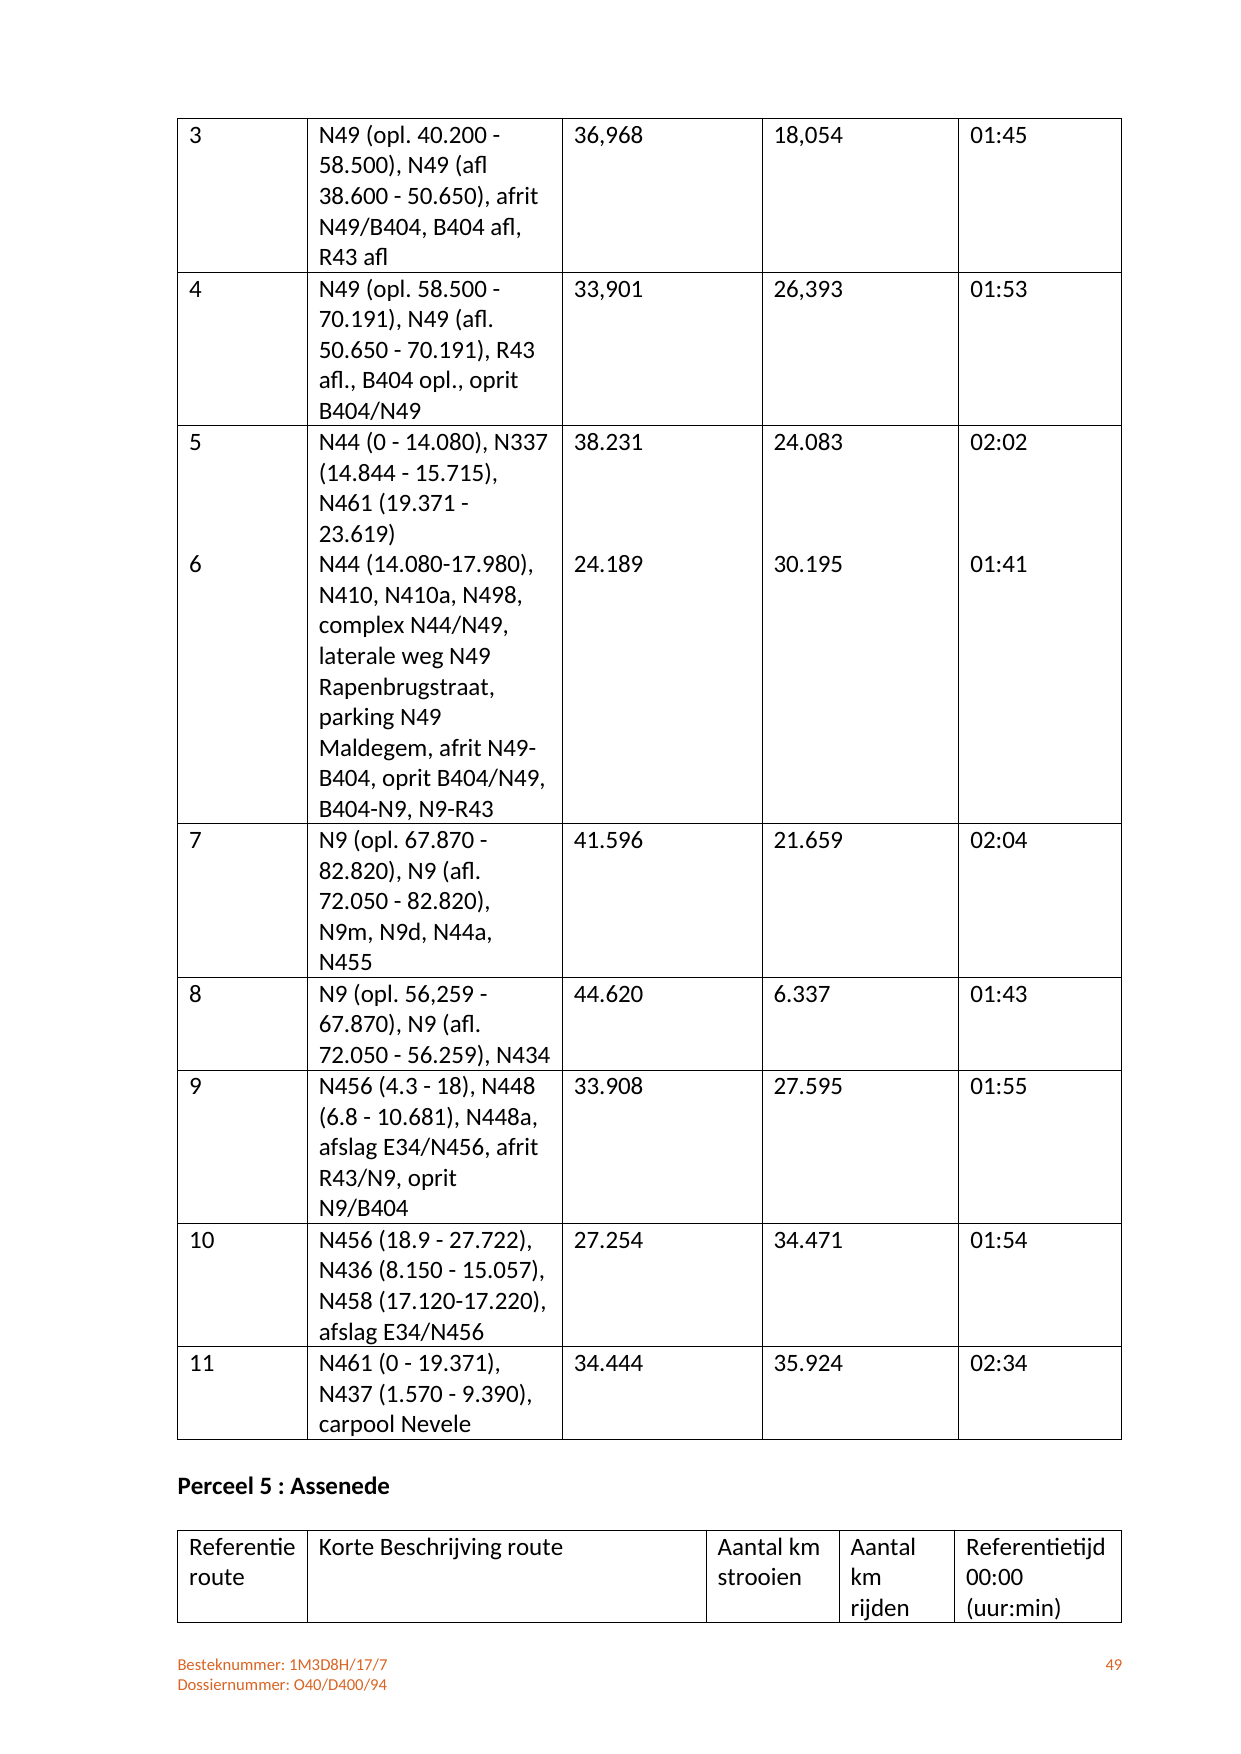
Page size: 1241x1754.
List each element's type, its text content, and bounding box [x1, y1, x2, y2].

table_cell 8 [178, 978, 307, 1069]
text Perceel 5 : Assenede [177, 1470, 1122, 1501]
table_cell N456 (18.9 - 27.722), N436 (8.150 - 15.057), N458 (17.120-17.220), afslag E34/N456 [308, 1224, 562, 1346]
table_cell 9 [178, 1071, 307, 1223]
table_cell 21.659 [763, 824, 958, 977]
table_cell 02:02 [959, 426, 1121, 548]
table_cell 27.254 [563, 1224, 762, 1346]
table_cell 10 [178, 1224, 307, 1346]
table_cell 01:45 [959, 119, 1121, 272]
table_cell 33,901 [563, 273, 762, 425]
table_cell 02:34 [959, 1347, 1121, 1439]
table_cell 33.908 [563, 1071, 762, 1223]
table_cell 30.195 [763, 549, 958, 823]
table_cell 01:53 [959, 273, 1121, 425]
table_cell 24.189 [563, 549, 762, 823]
table_header Aantal km rijden [840, 1531, 954, 1622]
table_cell 01:55 [959, 1071, 1121, 1223]
table_cell N456 (4.3 - 18), N448 (6.8 - 10.681), N448a, afslag E34/N456, afrit R43/N9, oprit N9/B404 [308, 1071, 562, 1223]
table_cell 24.083 [763, 426, 958, 548]
table_cell N44 (14.080-17.980), N410, N410a, N498, complex N44/N49, laterale weg N49 Rapenbrugstraat, parking N49 Maldegem, afrit N49-B404, oprit B404/N49, B404-N9, N9-R43 [308, 549, 562, 823]
table_cell N44 (0 - 14.080), N337 (14.844 - 15.715), N461 (19.371 - 23.619) [308, 426, 562, 548]
table_cell 6.337 [763, 978, 958, 1069]
table_cell 02:04 [959, 824, 1121, 977]
table_cell 4 [178, 273, 307, 425]
table_cell 27.595 [763, 1071, 958, 1223]
table_cell 34.471 [763, 1224, 958, 1346]
table_cell N9 (opl. 56,259 - 67.870), N9 (afl. 72.050 - 56.259), N434 [308, 978, 562, 1069]
table_cell 01:54 [959, 1224, 1121, 1346]
table_cell N49 (opl. 40.200 - 58.500), N49 (afl 38.600 - 50.650), afrit N49/B404, B404 afl, R43 afl [308, 119, 562, 272]
table_cell 34.444 [563, 1347, 762, 1439]
table_cell 36,968 [563, 119, 762, 272]
table_cell N49 (opl. 58.500 - 70.191), N49 (afl. 50.650 - 70.191), R43 afl., B404 opl., oprit B404/N49 [308, 273, 562, 425]
table_cell 5 [178, 426, 307, 548]
table_cell 26,393 [763, 273, 958, 425]
table_cell 38.231 [563, 426, 762, 548]
table_cell 35.924 [763, 1347, 958, 1439]
table_header Referentie route [178, 1531, 307, 1622]
table_cell 6 [178, 549, 307, 823]
table_cell 18,054 [763, 119, 958, 272]
table_header Referentietijd 00:00 (uur:min) [955, 1531, 1121, 1622]
table_cell 41.596 [563, 824, 762, 977]
table_cell 01:43 [959, 978, 1121, 1069]
table_cell 44.620 [563, 978, 762, 1069]
table_cell N461 (0 - 19.371), N437 (1.570 - 9.390), carpool Nevele [308, 1347, 562, 1439]
table_cell 7 [178, 824, 307, 977]
table_cell N9 (opl. 67.870 - 82.820), N9 (afl. 72.050 - 82.820), N9m, N9d, N44a, N455 [308, 824, 562, 977]
table_header Aantal km strooien [707, 1531, 839, 1622]
table_cell 3 [178, 119, 307, 272]
table_cell 11 [178, 1347, 307, 1439]
table_cell 01:41 [959, 549, 1121, 823]
table_header Korte Beschrijving route [308, 1531, 706, 1622]
